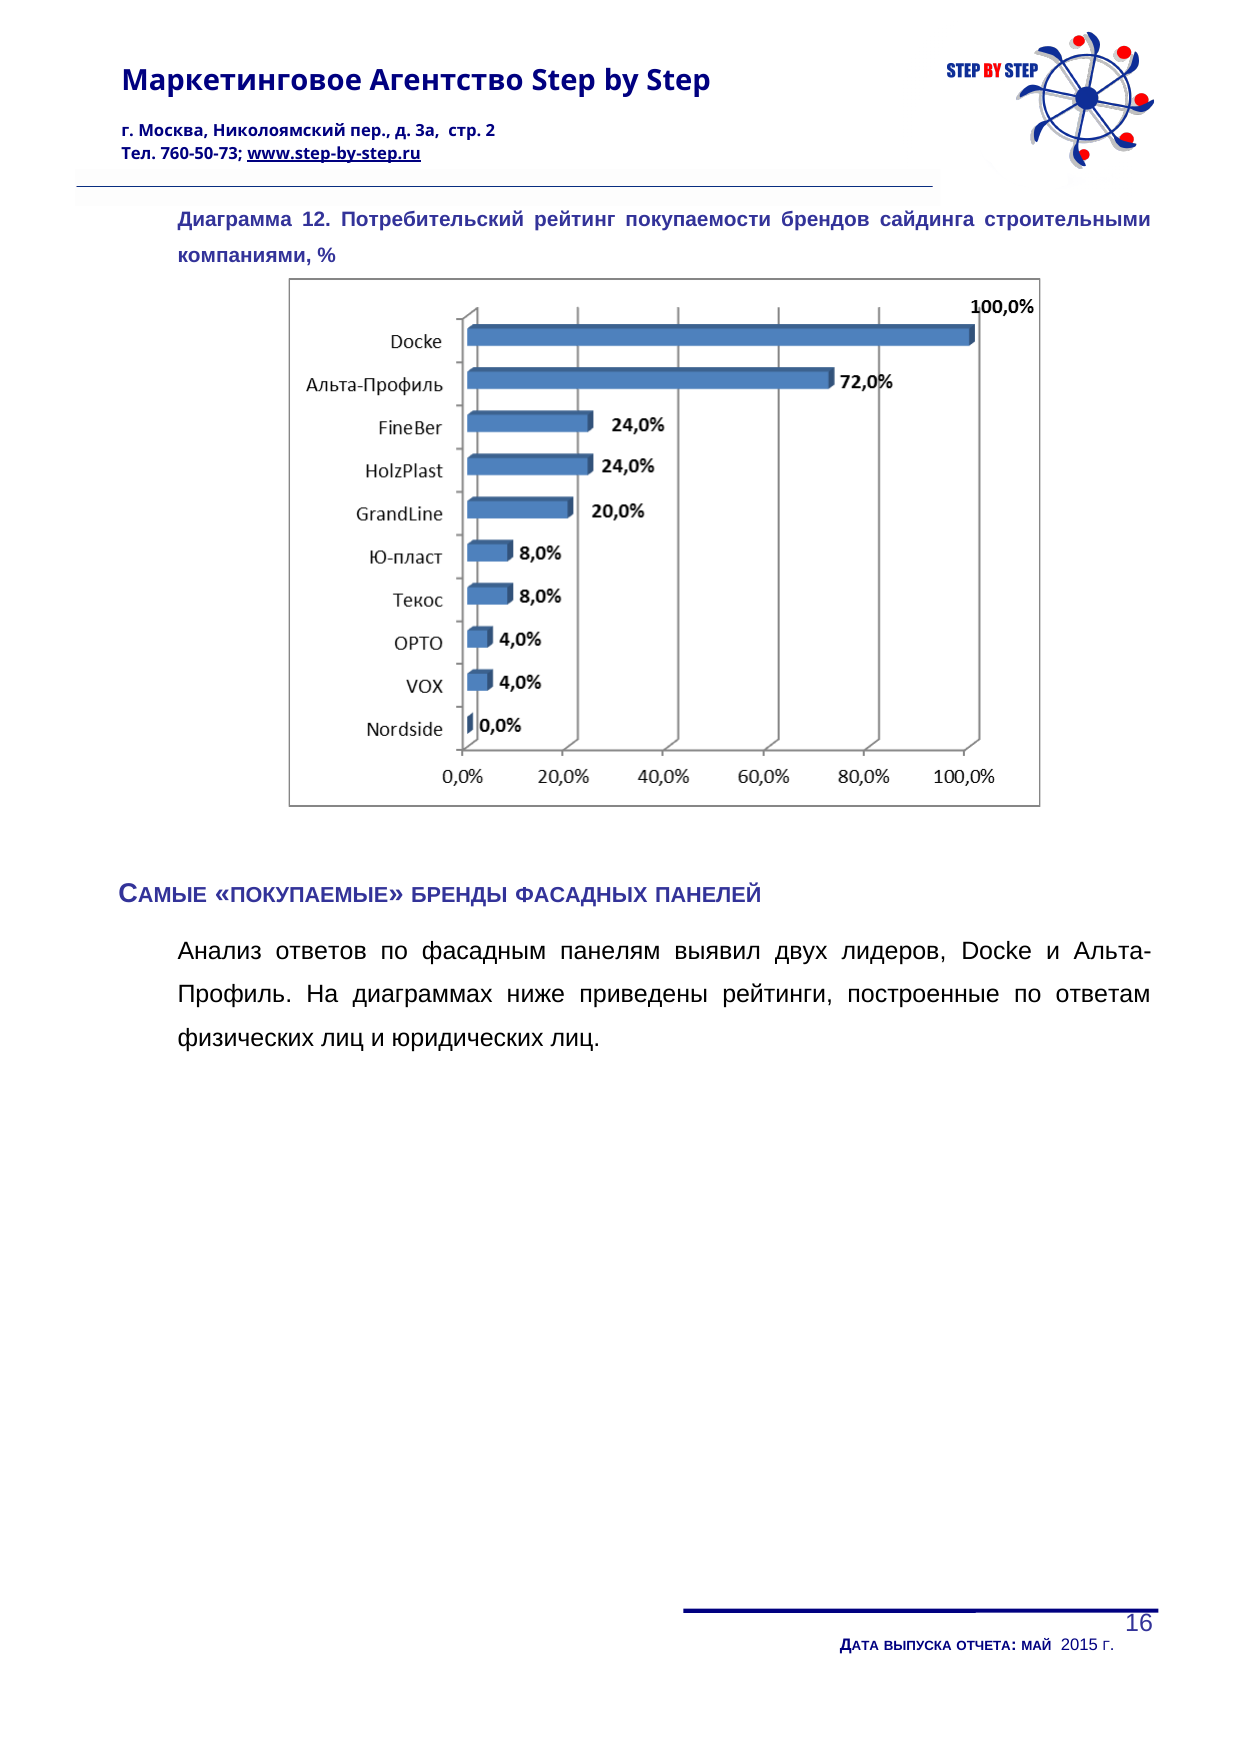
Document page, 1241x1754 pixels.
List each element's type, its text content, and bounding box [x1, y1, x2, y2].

picture [288, 278, 1041, 807]
text Диаграмма 12. Потребительский рейтинг покупаемости брендов сайдинга строительными компаниями, % [177, 207, 1152, 267]
picture [75, 3, 1224, 207]
text Анализ ответов по фасадным панелям выявил двух лидеров, Docke и Альта-Профиль. На диаграммах ниже приведены рейтинги, построенные по ответам физических лиц и юридических лиц. [177, 936, 1152, 1051]
subtitle Самые «покупаемые» бренды фасадных панелей [118, 877, 1152, 908]
